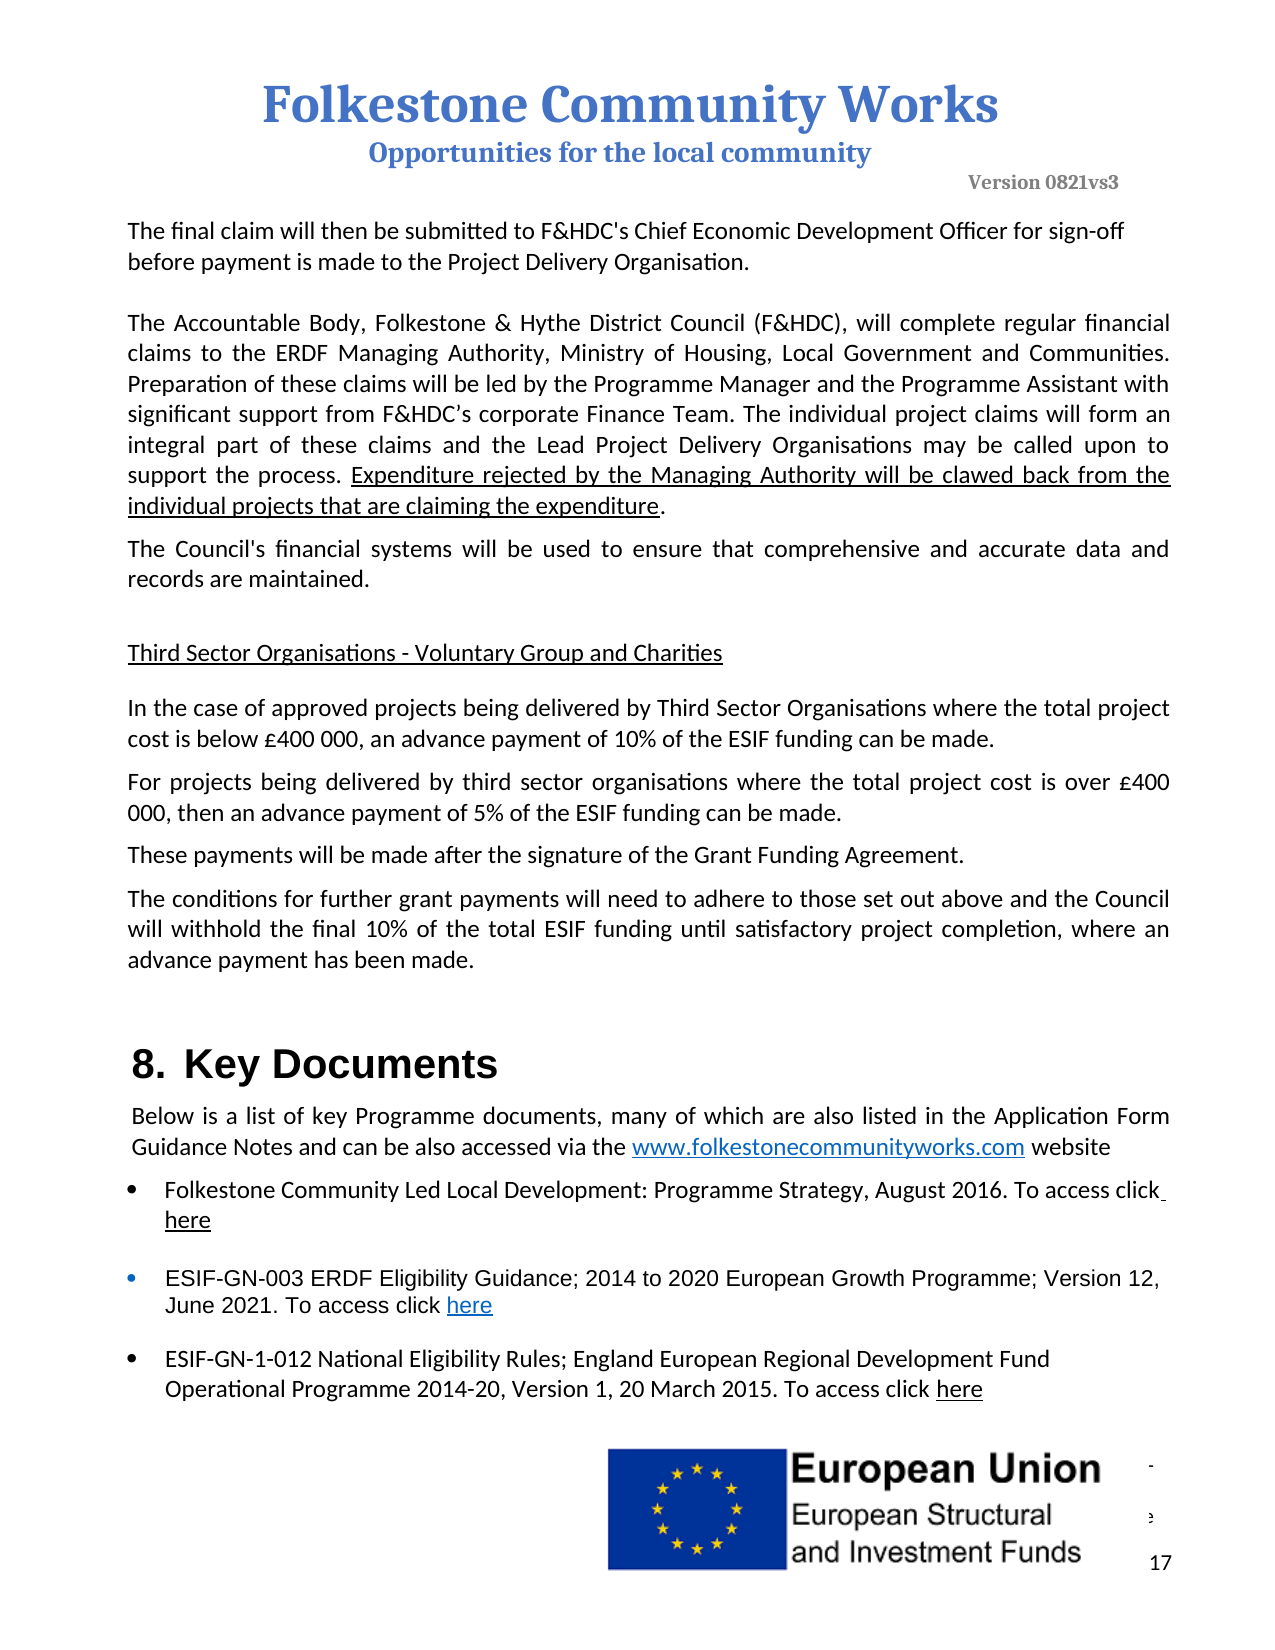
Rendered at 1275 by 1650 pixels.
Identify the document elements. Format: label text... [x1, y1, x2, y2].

text The Council's financial systems will be used to ensure that comprehensive and accurate data and records are maintained. [127, 533, 1172, 594]
list ESIF-GN-003 ERDF Eligibility Guidance; 2014 to 2020 European Growth Programme; Version 12, June 2021. To access click here [127, 1265, 1172, 1318]
text Third Sector Organisations - Voluntary Group and Charities [127, 637, 1098, 668]
list ESIF-GN-1-012 National Eligibility Rules; England European Regional Development Fund Operational Programme 2014-20, Version 1, 20 March 2015. To access click here [127, 1343, 1172, 1404]
text These payments will be made after the signature of the Grant Funding Agreement. [127, 840, 1172, 870]
list Folkestone Community Led Local Development: Programme Strategy, August 2016. To access click here [127, 1174, 1172, 1235]
text In the case of approved projects being delivered by Third Sector Organisations where the total project cost is below £400 000, an advance payment of 10% of the ESIF funding can be made. [127, 693, 1172, 754]
text The Accountable Body, Folkestone & Hythe District Council (F&HDC), will complete regular financial claims to the ERDF Managing Authority, Ministry of Housing, Local Government and Communities. Preparation of these claims will be led by the Programme Manager and the Programme Assistant with significant support from F&HDC’s corporate Finance Team. The individual project claims will form an integral part of these claims and the Lead Project Delivery Organisations may be called upon to support the process. Expenditure rejected by the Managing Authority will be clawed back from the individual projects that are claiming the expenditure. [127, 307, 1172, 521]
text The final claim will then be submitted to F&HDC's Chief Economic Development Officer for sign-off before payment is made to the Project Delivery Organisation. [127, 215, 1172, 276]
picture [607, 1448, 1149, 1571]
text For projects being delivered by third sector organisations where the total project cost is over £400 000, then an advance payment of 5% of the ESIF funding can be made. [127, 766, 1172, 827]
text The conditions for further grant payments will need to adhere to those set out above and the Council will withhold the final 10% of the total ESIF funding until satisfactory project completion, where an advance payment has been made. [127, 883, 1172, 974]
text Below is a list of key Programme documents, many of which are also listed in the Application Form Guidance Notes and can be also accessed via the www.folkestonecommunityworks.com website [131, 1100, 1172, 1161]
list Key Documents [131, 1040, 1172, 1088]
